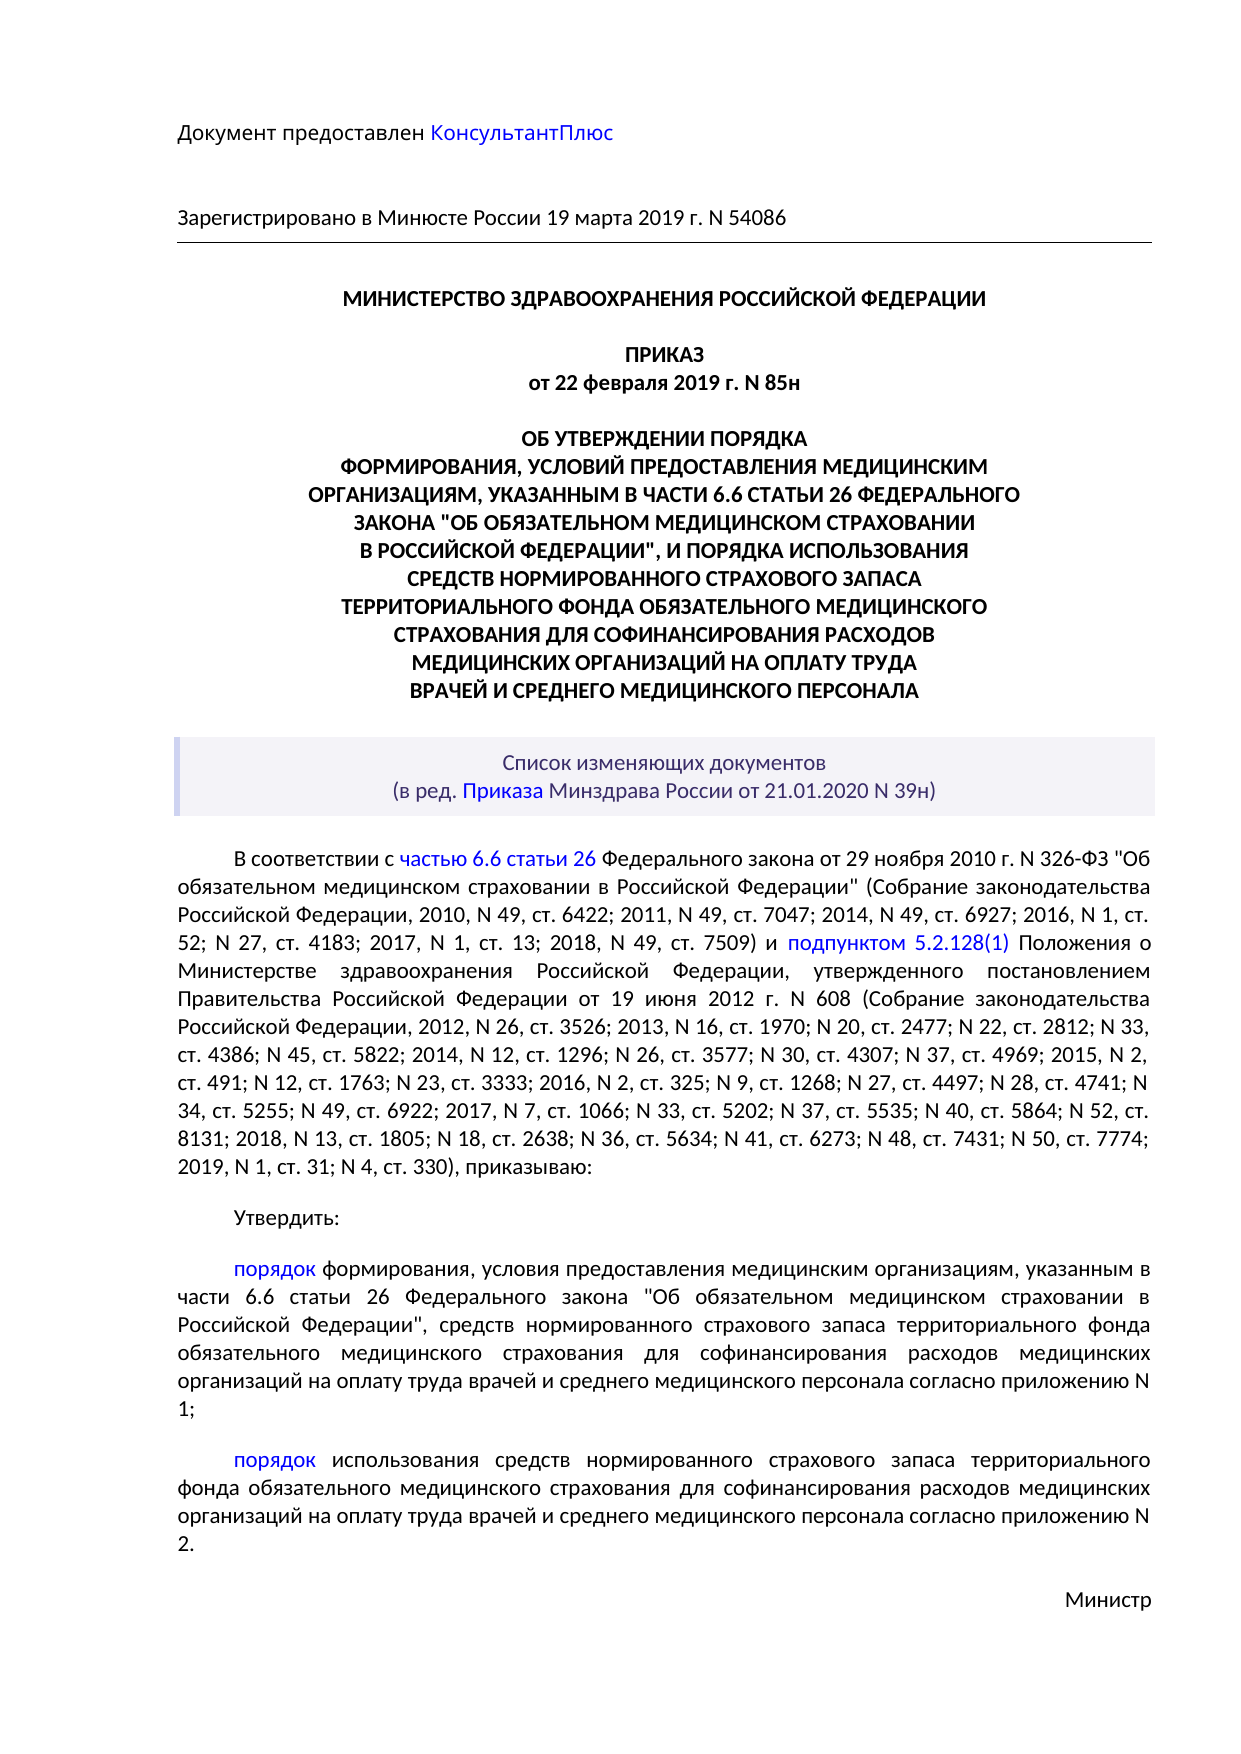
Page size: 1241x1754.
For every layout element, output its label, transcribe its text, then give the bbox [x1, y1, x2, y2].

text Утвердить: [177, 1203, 1152, 1231]
title СРЕДСТВ НОРМИРОВАННОГО СТРАХОВОГО ЗАПАСА [177, 564, 1152, 592]
title ОБ УТВЕРЖДЕНИИ ПОРЯДКА [177, 424, 1152, 452]
text порядок формирования, условия предоставления медицинским организациям, указанным в части 6.6 статьи 26 Федерального закона "Об обязательном медицинском страховании в Российской Федерации", средств нормированного страхового запаса территориального фонда обязательного медицинского страхования для софинансирования расходов медицинских организаций на оплату труда врачей и среднего медицинского персонала согласно приложению N 1; [177, 1254, 1152, 1422]
text В соответствии с частью 6.6 статьи 26 Федерального закона от 29 ноября 2010 г. N 326-ФЗ "Об обязательном медицинском страховании в Российской Федерации" (Собрание законодательства Российской Федерации, 2010, N 49, ст. 6422; 2011, N 49, ст. 7047; 2014, N 49, ст. 6927; 2016, N 1, ст. 52; N 27, ст. 4183; 2017, N 1, ст. 13; 2018, N 49, ст. 7509) и подпунктом 5.2.128(1) Положения о Министерстве здравоохранения Российской Федерации, утвержденного постановлением Правительства Российской Федерации от 19 июня 2012 г. N 608 (Собрание законодательства Российской Федерации, 2012, N 26, ст. 3526; 2013, N 16, ст. 1970; N 20, ст. 2477; N 22, ст. 2812; N 33, ст. 4386; N 45, ст. 5822; 2014, N 12, ст. 1296; N 26, ст. 3577; N 30, ст. 4307; N 37, ст. 4969; 2015, N 2, ст. 491; N 12, ст. 1763; N 23, ст. 3333; 2016, N 2, ст. 325; N 9, ст. 1268; N 27, ст. 4497; N 28, ст. 4741; N 34, ст. 5255; N 49, ст. 6922; 2017, N 7, ст. 1066; N 33, ст. 5202; N 37, ст. 5535; N 40, ст. 5864; N 52, ст. 8131; 2018, N 13, ст. 1805; N 18, ст. 2638; N 36, ст. 5634; N 41, ст. 6273; N 48, ст. 7431; N 50, ст. 7774; 2019, N 1, ст. 31; N 4, ст. 330), приказываю: [177, 844, 1152, 1180]
title ВРАЧЕЙ И СРЕДНЕГО МЕДИЦИНСКОГО ПЕРСОНАЛА [177, 676, 1152, 704]
title Документ предоставлен КонсультантПлюс [177, 118, 1152, 175]
title СТРАХОВАНИЯ ДЛЯ СОФИНАНСИРОВАНИЯ РАСХОДОВ [177, 620, 1152, 648]
text Зарегистрировано в Минюсте России 19 марта 2019 г. N 54086 [177, 203, 1152, 231]
title ФОРМИРОВАНИЯ, УСЛОВИЙ ПРЕДОСТАВЛЕНИЯ МЕДИЦИНСКИМ [177, 452, 1152, 480]
title МИНИСТЕРСТВО ЗДРАВООХРАНЕНИЯ РОССИЙСКОЙ ФЕДЕРАЦИИ [177, 284, 1152, 312]
title ТЕРРИТОРИАЛЬНОГО ФОНДА ОБЯЗАТЕЛЬНОГО МЕДИЦИНСКОГО [177, 592, 1152, 620]
title МЕДИЦИНСКИХ ОРГАНИЗАЦИЙ НА ОПЛАТУ ТРУДА [177, 648, 1152, 676]
title ЗАКОНА "ОБ ОБЯЗАТЕЛЬНОМ МЕДИЦИНСКОМ СТРАХОВАНИИ [177, 508, 1152, 536]
text порядок использования средств нормированного страхового запаса территориального фонда обязательного медицинского страхования для софинансирования расходов медицинских организаций на оплату труда врачей и среднего медицинского персонала согласно приложению N 2. [177, 1445, 1152, 1557]
title от 22 февраля 2019 г. N 85н [177, 368, 1152, 396]
text Министр [177, 1585, 1152, 1613]
title ПРИКАЗ [177, 340, 1152, 368]
title В РОССИЙСКОЙ ФЕДЕРАЦИИ", И ПОРЯДКА ИСПОЛЬЗОВАНИЯ [177, 536, 1152, 564]
table_header Список изменяющих документов (в ред. Приказа Минздрава России от 21.01.2020 N 39н) [180, 737, 1149, 816]
title ОРГАНИЗАЦИЯМ, УКАЗАННЫМ В ЧАСТИ 6.6 СТАТЬИ 26 ФЕДЕРАЛЬНОГО [177, 480, 1152, 508]
